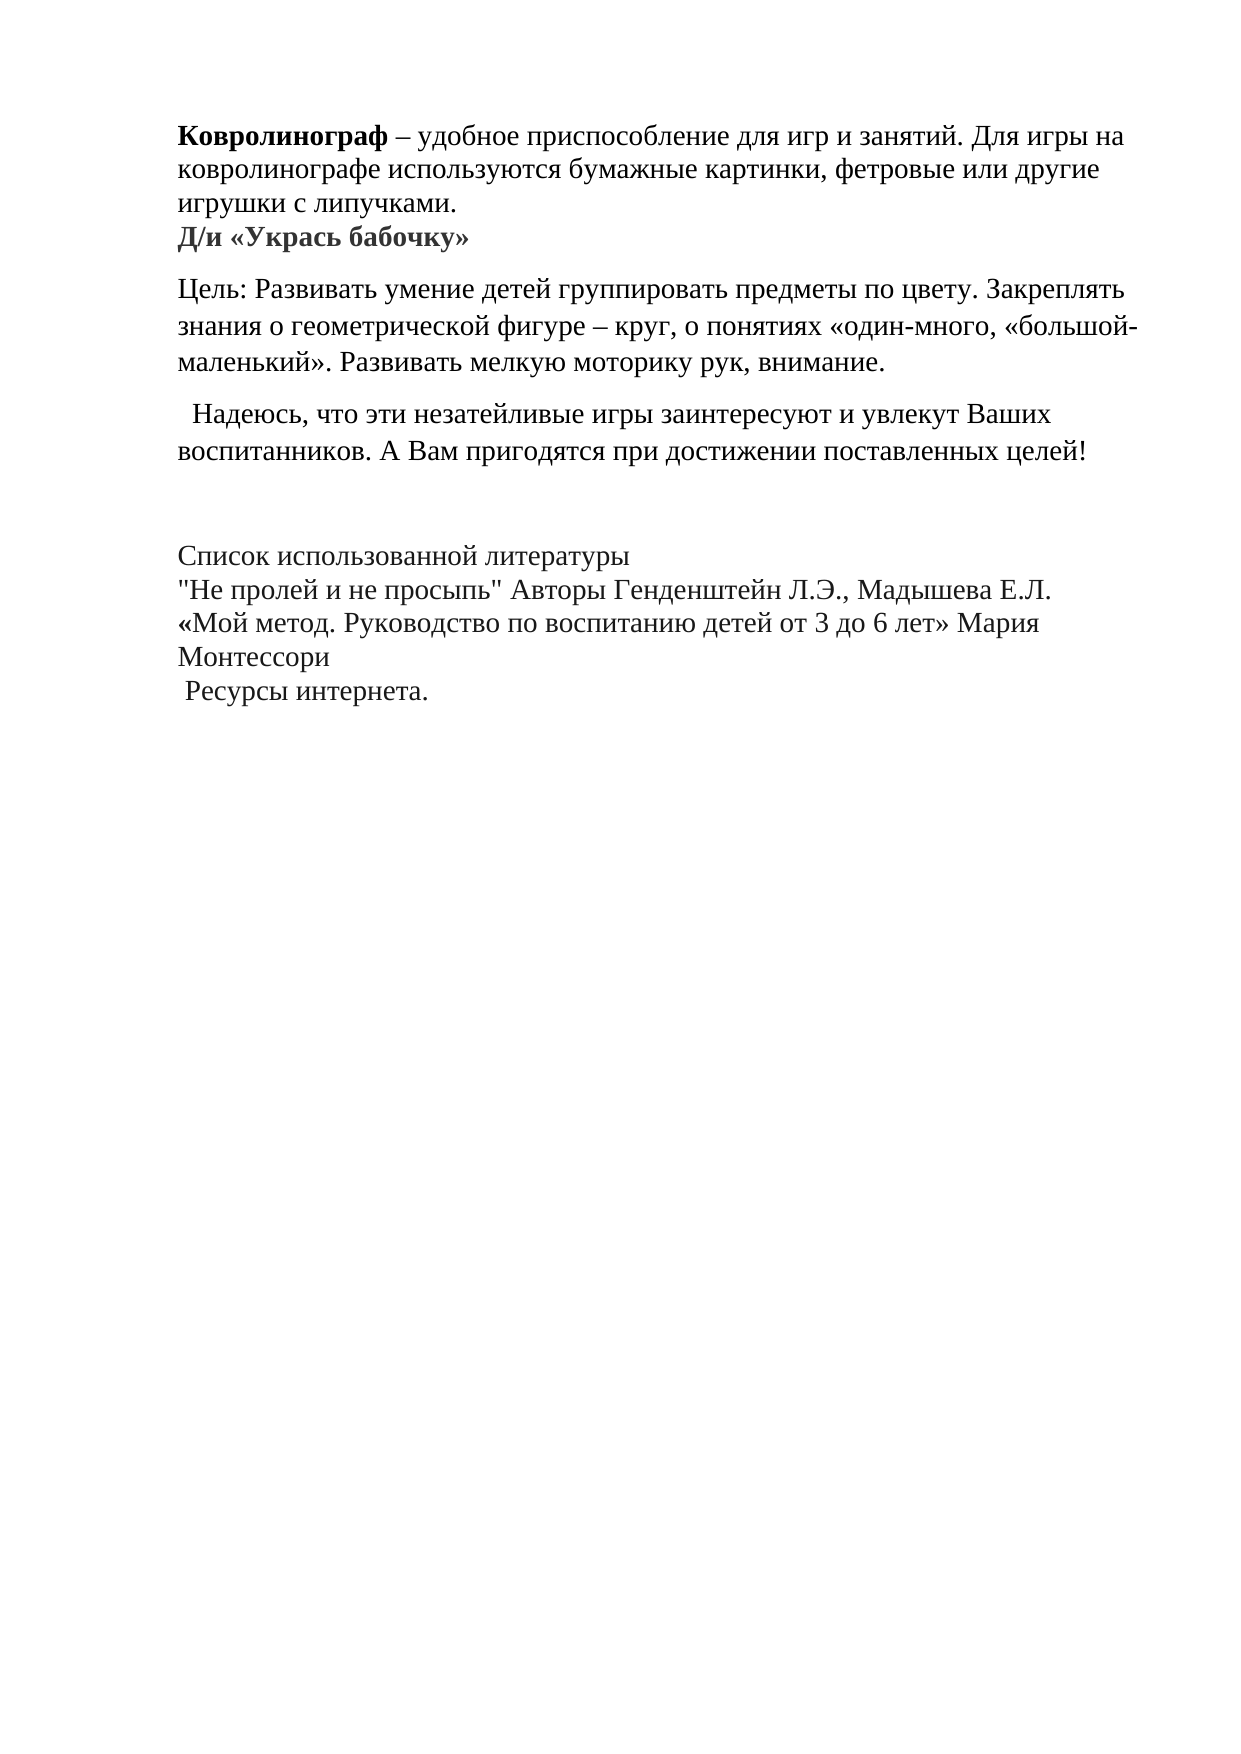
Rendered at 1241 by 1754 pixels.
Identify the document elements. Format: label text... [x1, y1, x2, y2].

text «Мой метод. Руководство по воспитанию детей от 3 до 6 лет» Мария Монтессори [177, 606, 1152, 673]
text Ресурсы интернета. [177, 673, 1152, 706]
text Надеюсь, что эти незатейливые игры заинтересуют и увлекут Ваших воспитанников. А Вам пригодятся при достижении поставленных целей! [177, 397, 1152, 466]
text Список использованной литературы [177, 538, 1152, 572]
text Ковролинограф – удобное приспособление для игр и занятий. Для игры на ковролинографе используются бумажные картинки, фетровые или другие игрушки с липучками. [177, 118, 1152, 219]
text "Не пролей и не просыпь" Авторы Генденштейн Л.Э., Мадышева Е.Л. [177, 572, 1152, 606]
text Цель: Развивать умение детей группировать предметы по цвету. Закреплять знания о геометрической фигуре – круг, о понятиях «один-много, «большой-маленький». Развивать мелкую моторику рук, внимание. [177, 272, 1152, 377]
text Д/и «Укрась бабочку» [177, 219, 1152, 252]
